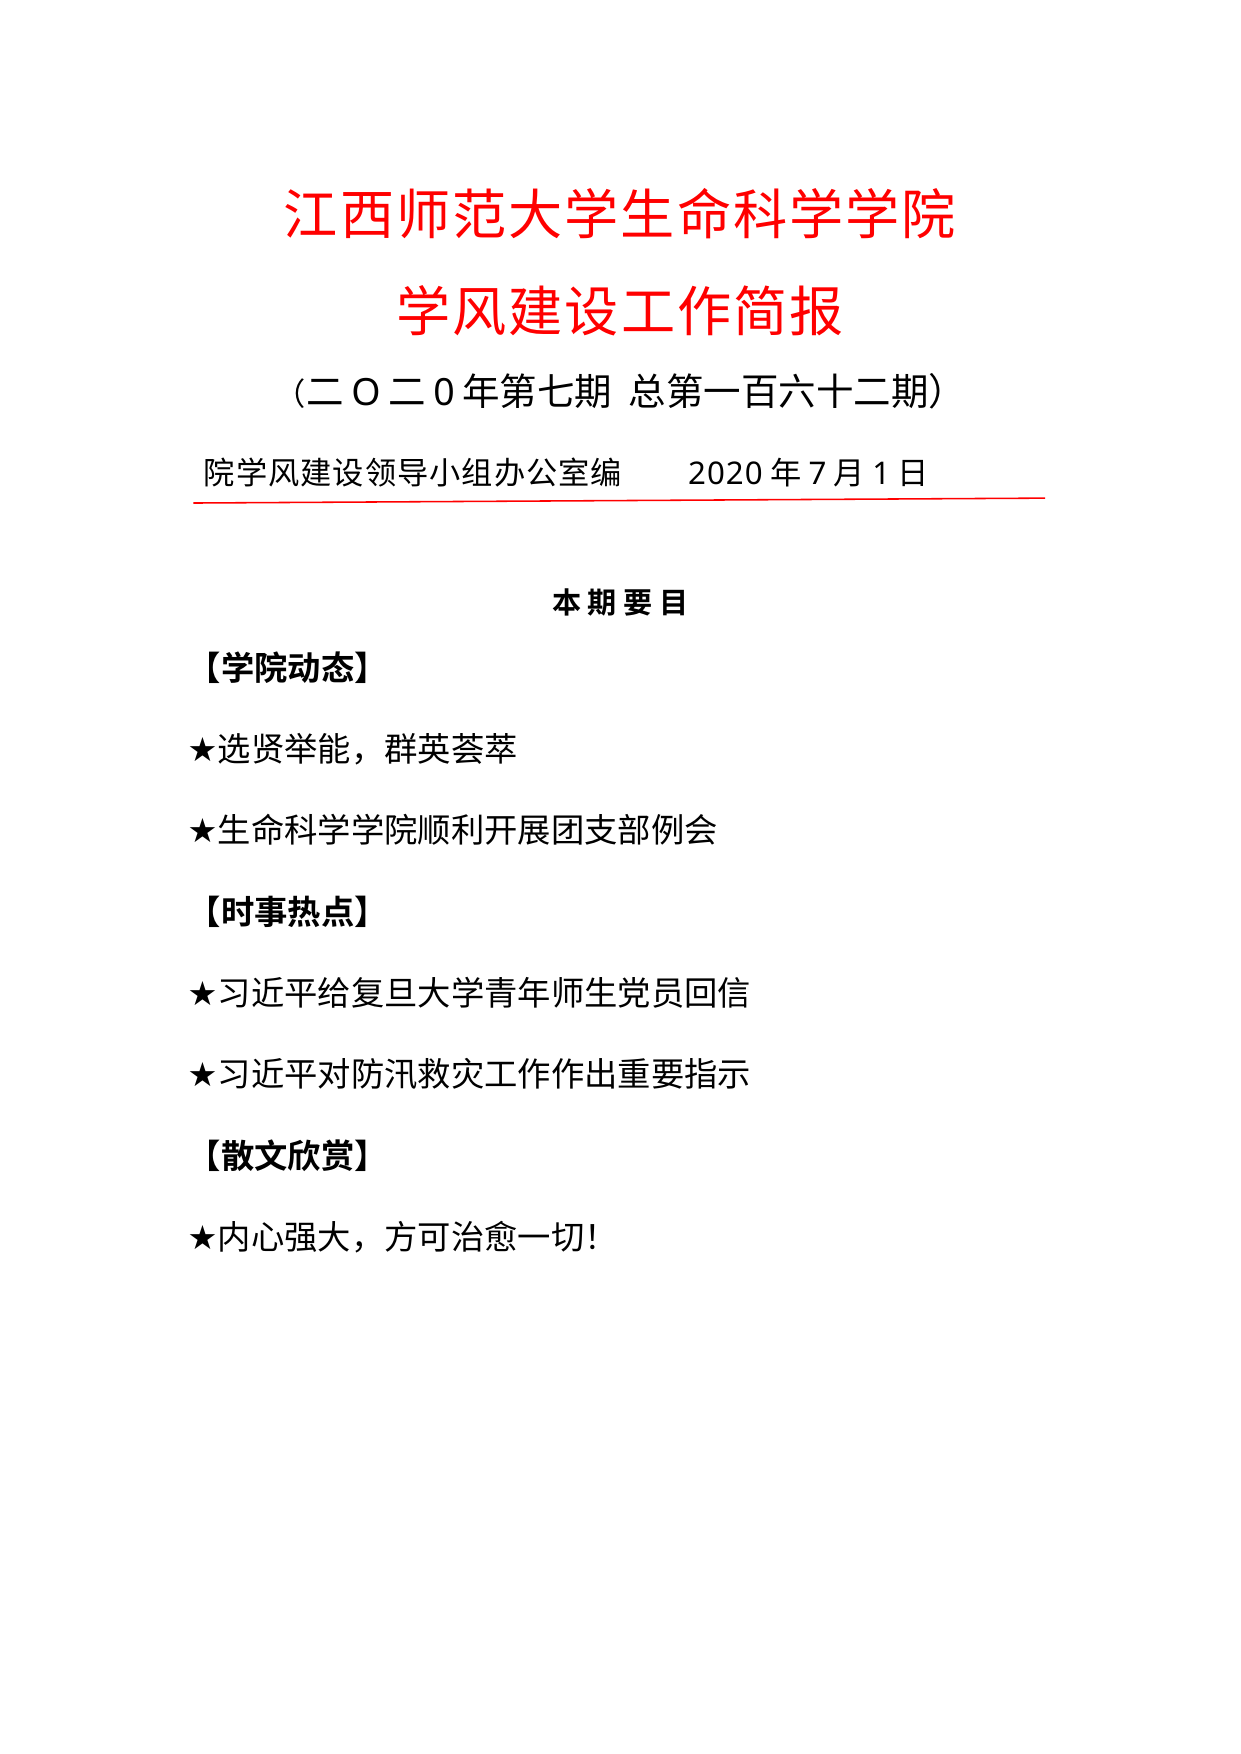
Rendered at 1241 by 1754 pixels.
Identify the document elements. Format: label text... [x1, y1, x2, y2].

text 【时事热点】 [187, 877, 1053, 942]
text ★内心强大，方可治愈一切！ [187, 1203, 1053, 1268]
text 【学院动态】 [187, 633, 1053, 698]
text ★习近平对防汛救灾工作作出重要指示 [187, 1040, 1053, 1105]
text 江西师范大学生命科学学院 [187, 162, 1053, 259]
text 学风建设工作简报 [187, 259, 1053, 357]
subtitle ★习近平给复旦大学青年师生党员回信 [187, 959, 1053, 1024]
text ★选贤举能，群英荟萃 [187, 714, 1053, 779]
text （二O二0年第七期 总第一百六十二期） [187, 357, 1053, 422]
text 院学风建设领导小组办公室编 2020年7月1日 [187, 438, 1053, 503]
text ★生命科学学院顺利开展团支部例会 [187, 796, 1053, 861]
text 【散文欣赏】 [187, 1121, 1053, 1186]
text 本 期 要 目 [187, 568, 1053, 633]
